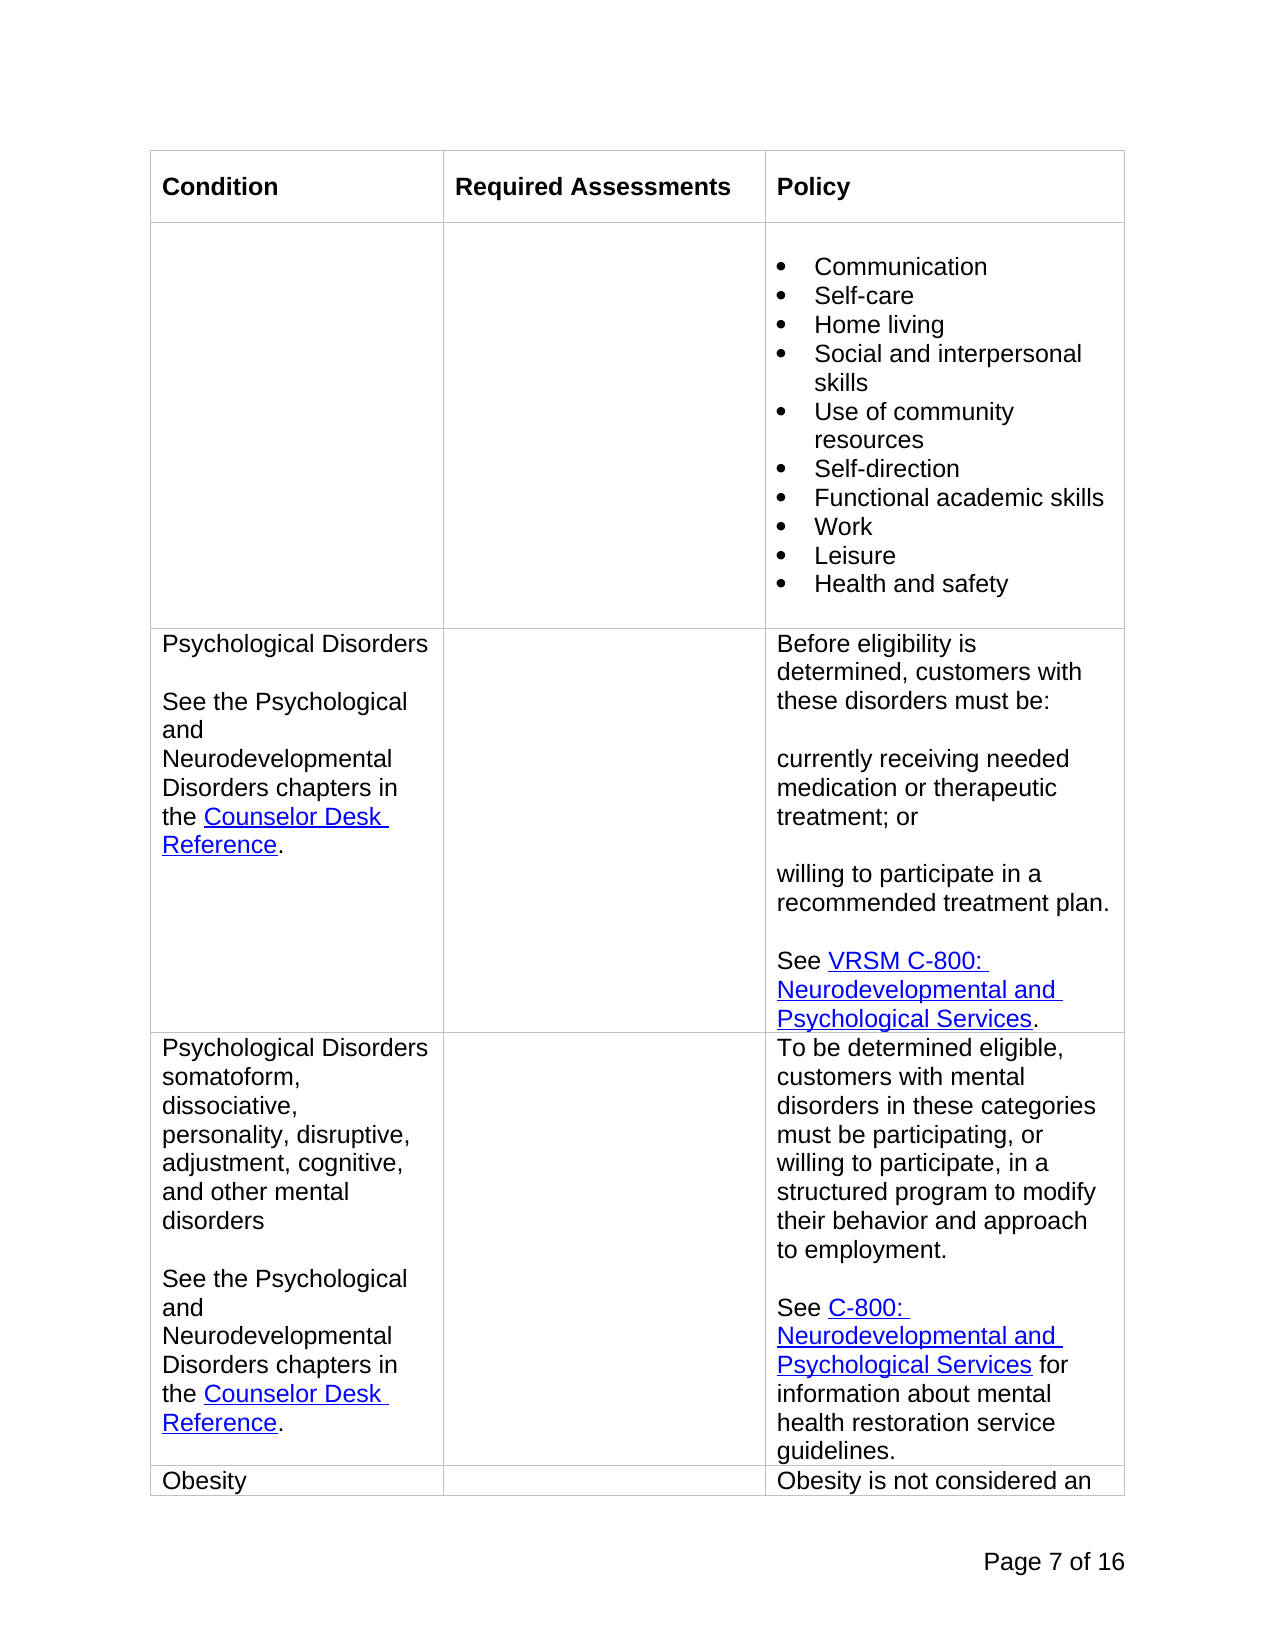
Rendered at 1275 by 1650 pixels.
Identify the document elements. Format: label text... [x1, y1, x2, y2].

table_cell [151, 1148, 443, 1494]
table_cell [766, 223, 1124, 742]
table_cell Before eligibility is determined, customers with these disorders must be: currently receiving needed medication or therapeutic treatment; or willing to participate in a recommended treatment plan. See VRSM C-800: Neurodevelopmental and Psychological Services. [766, 744, 1124, 1147]
table_cell [444, 744, 765, 1147]
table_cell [151, 223, 443, 742]
table_cell [444, 223, 765, 742]
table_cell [766, 1148, 1124, 1494]
table_header Required Assessments [444, 151, 765, 222]
table_cell [444, 1148, 765, 1494]
table_header Condition [151, 151, 443, 222]
table_cell Psychological Disorders See the Psychological and Neurodevelopmental Disorders chapters in the Counselor Desk Reference. [151, 744, 443, 1147]
table_header Policy [766, 151, 1124, 222]
